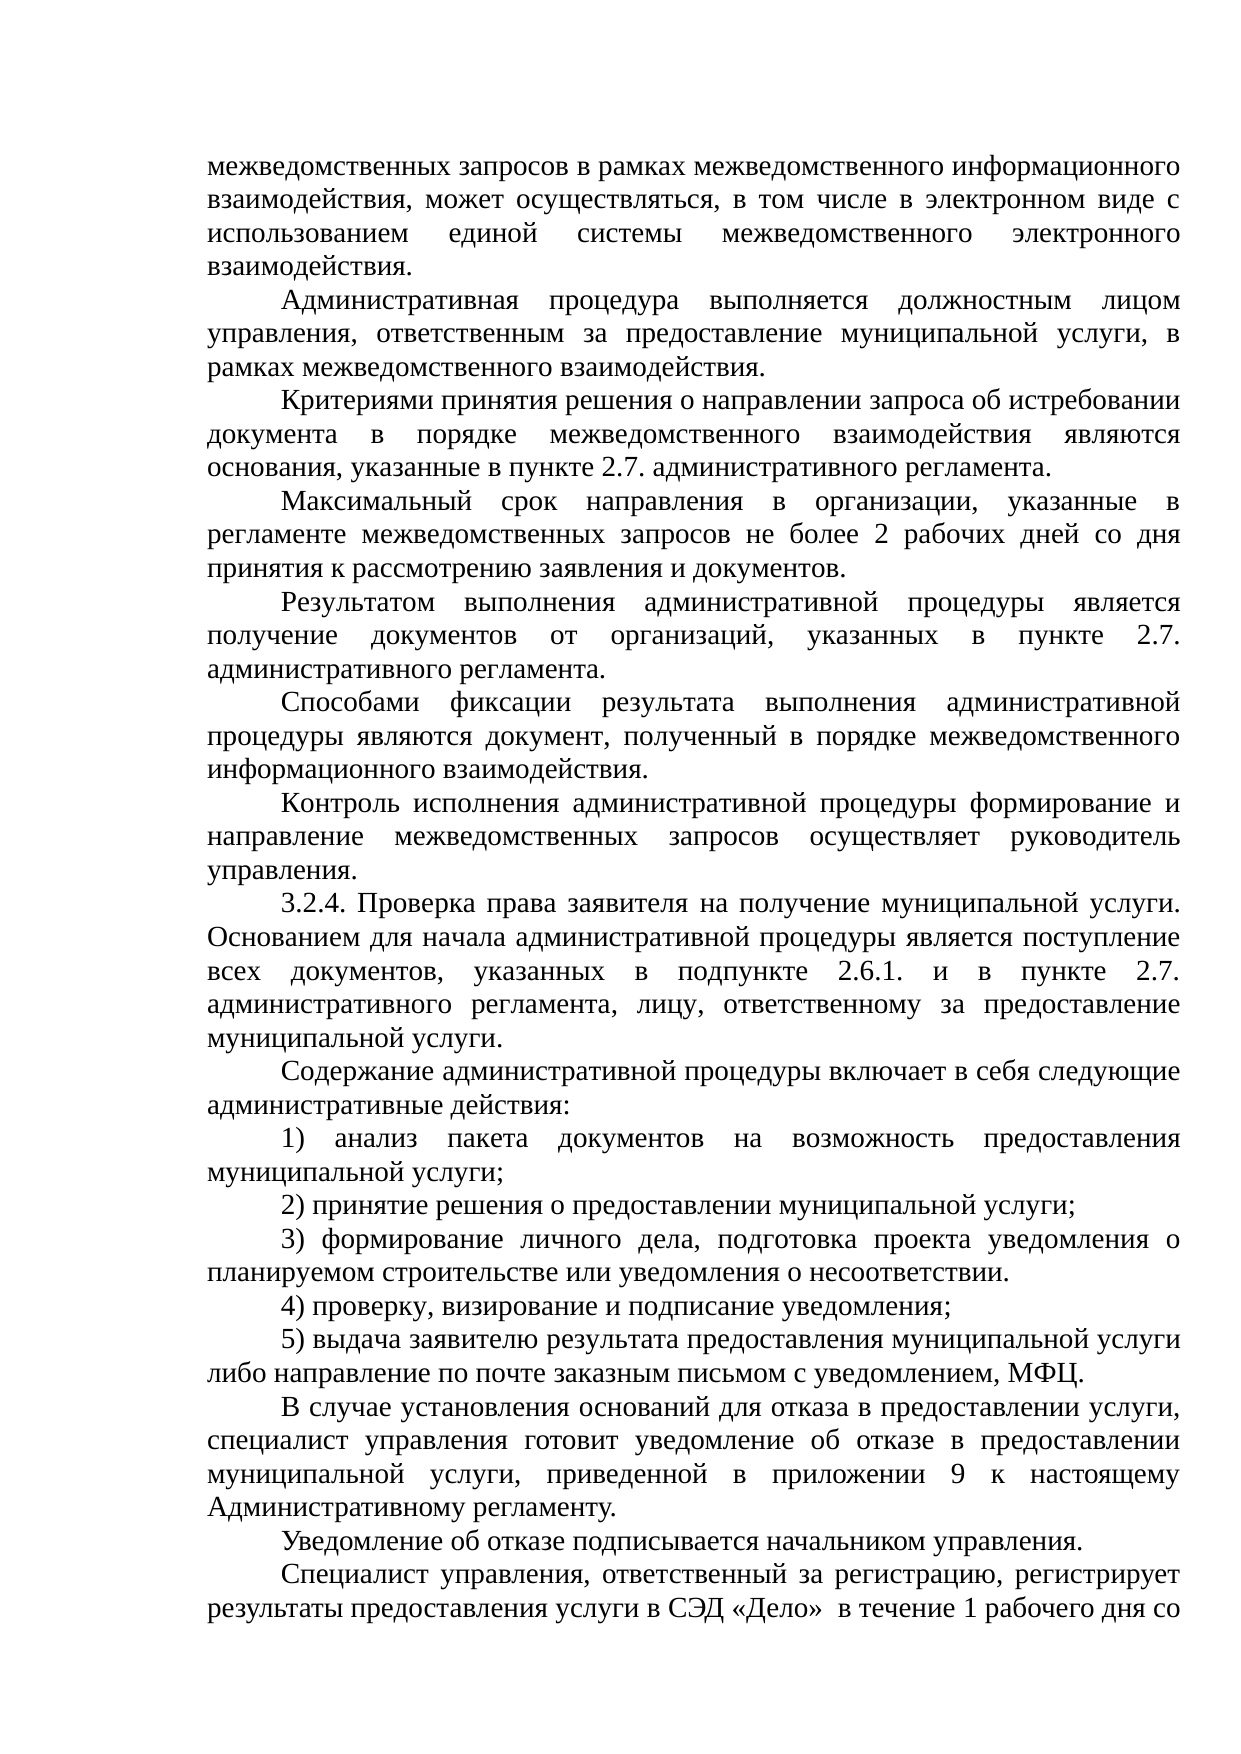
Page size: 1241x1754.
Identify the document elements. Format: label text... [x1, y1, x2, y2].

text Уведомление об отказе подписывается начальником управления. [207, 1523, 1181, 1556]
text 3) формирование личного дела, подготовка проекта уведомления о планируемом строительстве или уведомления о несоответствии. [207, 1221, 1181, 1288]
text В случае установления оснований для отказа в предоставлении услуги, специалист управления готовит уведомление об отказе в предоставлении муниципальной услуги, приведенной в приложении 9 к настоящему Административному регламенту. [207, 1389, 1181, 1523]
text Контроль исполнения административной процедуры формирование и направление межведомственных запросов осуществляет руководитель управления. [207, 785, 1181, 886]
text 4) проверку, визирование и подписание уведомления; [207, 1288, 1181, 1322]
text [207, 1556, 1181, 1623]
text Способами фиксации результата выполнения административной процедуры являются документ, полученный в порядке межведомственного информационного взаимодействия. [207, 684, 1181, 785]
text 5) выдача заявителю результата предоставления муниципальной услуги либо направление по почте заказным письмом с уведомлением, МФЦ. [207, 1322, 1181, 1389]
text Содержание административной процедуры включает в себя следующие административные действия: [207, 1053, 1181, 1120]
text 2) принятие решения о предоставлении муниципальной услуги; [207, 1187, 1181, 1221]
text Результатом выполнения административной процедуры является получение документов от организаций, указанных в пункте 2.7. административного регламента. [207, 584, 1181, 684]
text 1) анализ пакета документов на возможность предоставления муниципальной услуги; [207, 1120, 1181, 1187]
text 3.2.4. Проверка права заявителя на получение муниципальной услуги. Основанием для начала административной процедуры является поступление всех документов, указанных в подпункте 2.6.1. и в пункте 2.7. административного регламента, лицу, ответственному за предоставление муниципальной услуги. [207, 886, 1181, 1053]
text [207, 148, 1181, 282]
text Административная процедура выполняется должностным лицом управления, ответственным за предоставление муниципальной услуги, в рамках межведомственного взаимодействия. [207, 282, 1181, 382]
text Критериями принятия решения о направлении запроса об истребовании документа в порядке межведомственного взаимодействия являются основания, указанные в пункте 2.7. административного регламента. [207, 382, 1181, 483]
text Максимальный срок направления в организации, указанные в регламенте межведомственных запросов не более 2 рабочих дней со дня принятия к рассмотрению заявления и документов. [207, 483, 1181, 584]
